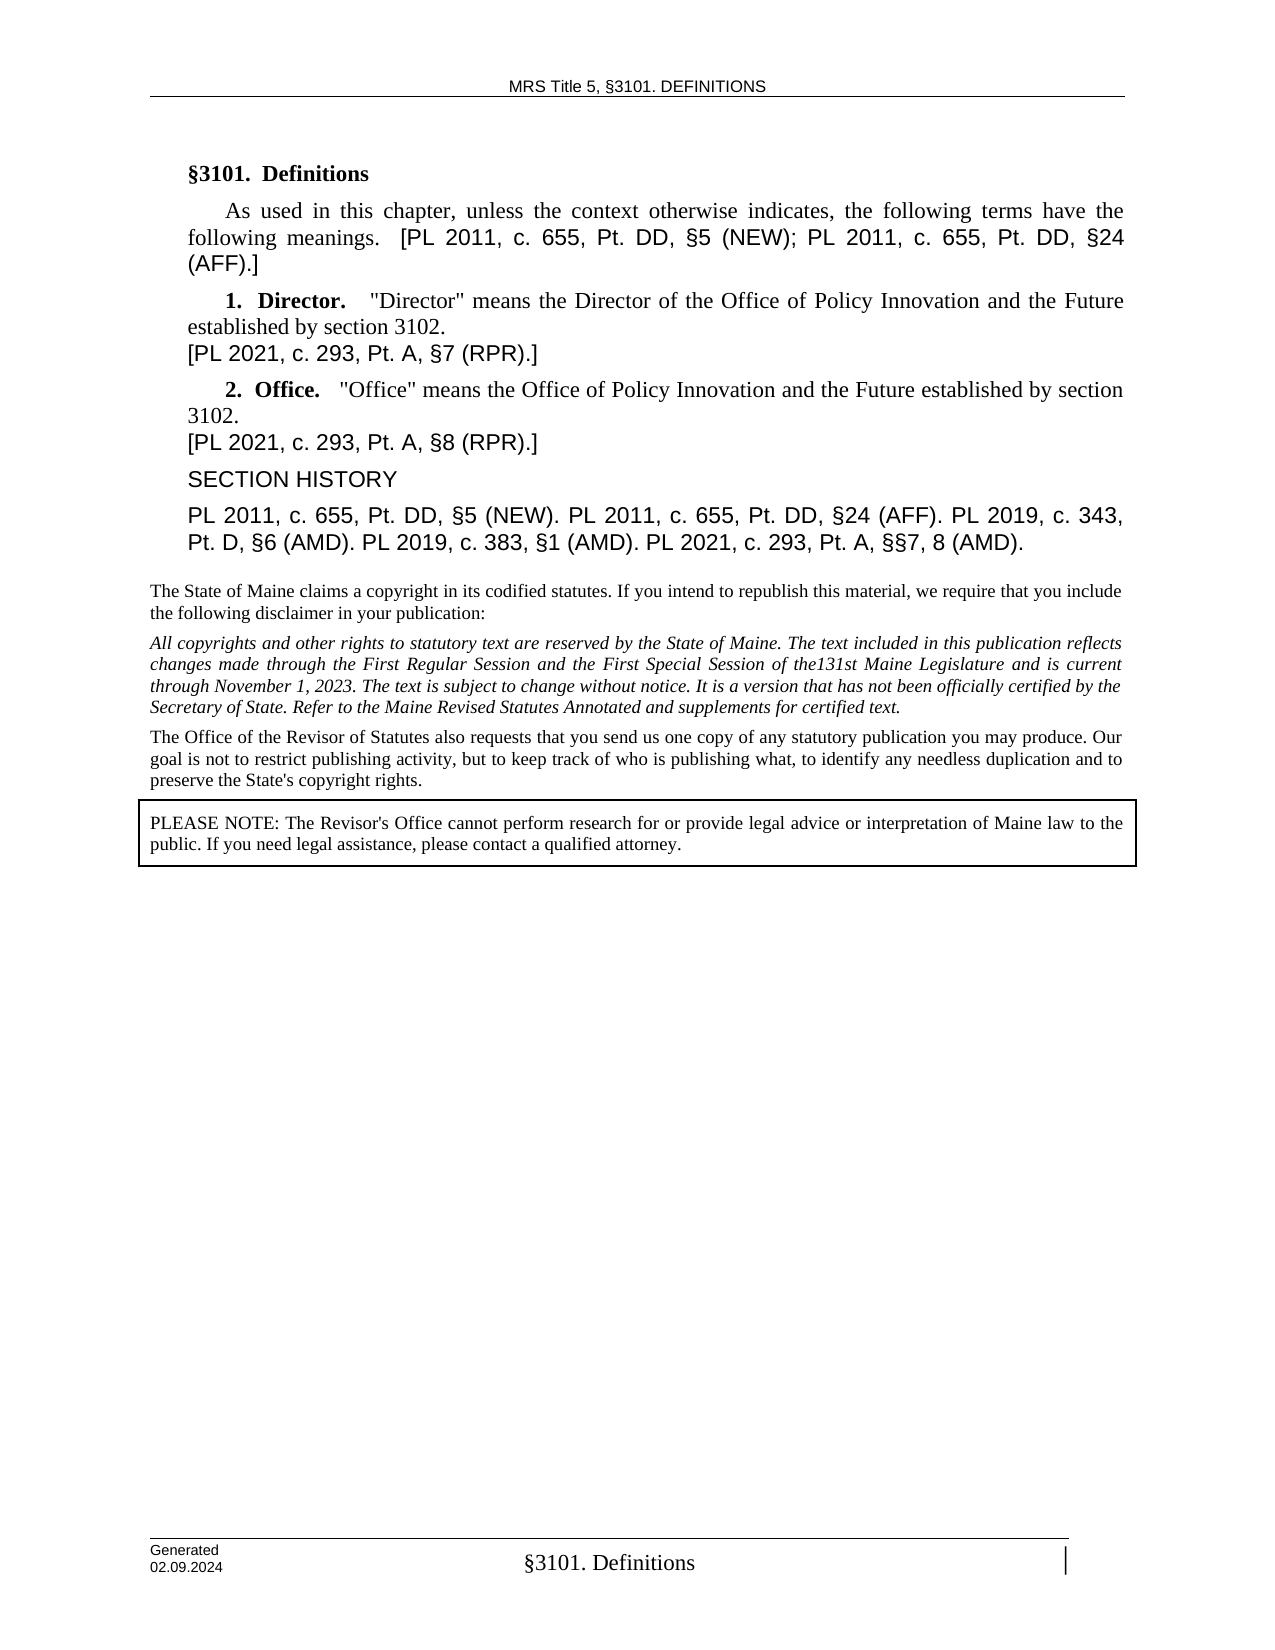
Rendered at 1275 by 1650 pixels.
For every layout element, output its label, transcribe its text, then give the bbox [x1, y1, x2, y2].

text 2. Office. "Office" means the Office of Policy Innovation and the Future established by section 3102. [187, 376, 1125, 429]
text PLEASE NOTE: The Revisor's Office cannot perform research for or provide legal advice or interpretation of Maine law to the public. If you need legal assistance, please contact a qualified attorney. [140, 801, 1135, 865]
text All copyrights and other rights to statutory text are reserved by the State of Maine. The text included in this publication reflects changes made through the First Regular Session and the First Special Session of the131st Maine Legislature and is current through November 1, 2023 . The text is subject to change without notice. It is a version that has not been officially certified by the Secretary of State. Refer to the Maine Revised Statutes Annotated and supplements for certified text. [150, 632, 1125, 718]
text [PL 2021, c. 293, Pt. A, §7 (RPR).] [187, 339, 1125, 366]
text SECTION HISTORY [187, 466, 1125, 492]
text PL 2011, c. 655, Pt. DD, §5 (NEW). PL 2011, c. 655, Pt. DD, §24 (AFF). PL 2019, c. 343, Pt. D, §6 (AMD). PL 2019, c. 383, §1 (AMD). PL 2021, c. 293, Pt. A, §§7, 8 (AMD). [187, 502, 1125, 555]
text §3101. Definitions [187, 160, 1125, 187]
text The State of Maine claims a copyright in its codified statutes. If you intend to republish this material, we require that you include the following disclaimer in your publication: [150, 580, 1125, 623]
text As used in this chapter, unless the context otherwise indicates, the following terms have the following meanings. [PL 2011, c. 655, Pt. DD, §5 (NEW); PL 2011, c. 655, Pt. DD, §24 (AFF).] [187, 197, 1125, 276]
text 1. Director. "Director" means the Director of the Office of Policy Innovation and the Future established by section 3102. [187, 287, 1125, 339]
text [PL 2021, c. 293, Pt. A, §8 (RPR).] [187, 429, 1125, 455]
text The Office of the Revisor of Statutes also requests that you send us one copy of any statutory publication you may produce. Our goal is not to restrict publishing activity, but to keep track of who is publishing what, to identify any needless duplication and to preserve the State's copyright rights. [150, 726, 1125, 791]
